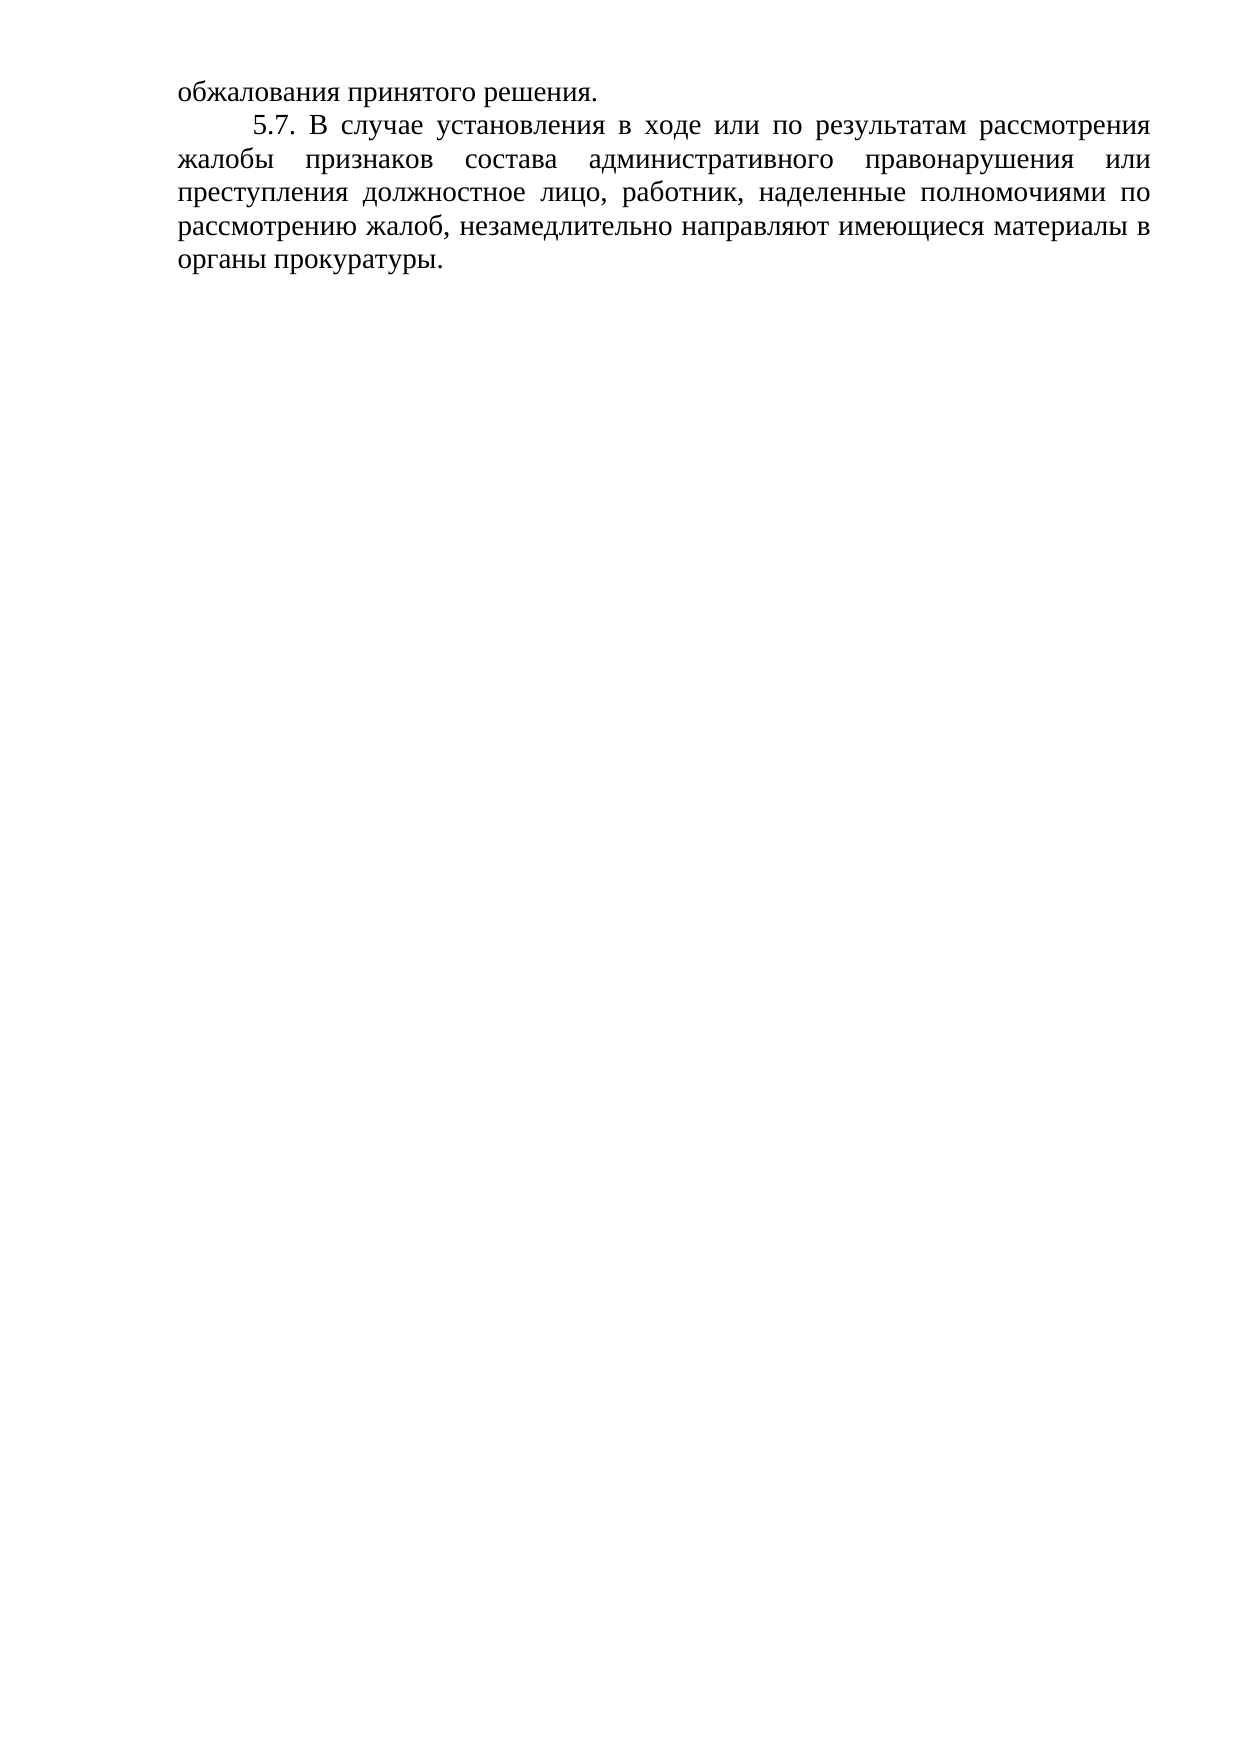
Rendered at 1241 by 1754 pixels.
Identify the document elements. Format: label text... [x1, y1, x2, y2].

text 5.7. В случае установления в ходе или по результатам рассмотрения жалобы признаков состава административного правонарушения или преступления должностное лицо, работник, наделенные полномочиями по рассмотрению жалоб, незамедлительно направляют имеющиеся материалы в органы прокуратуры. [177, 107, 1152, 275]
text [177, 74, 1152, 107]
